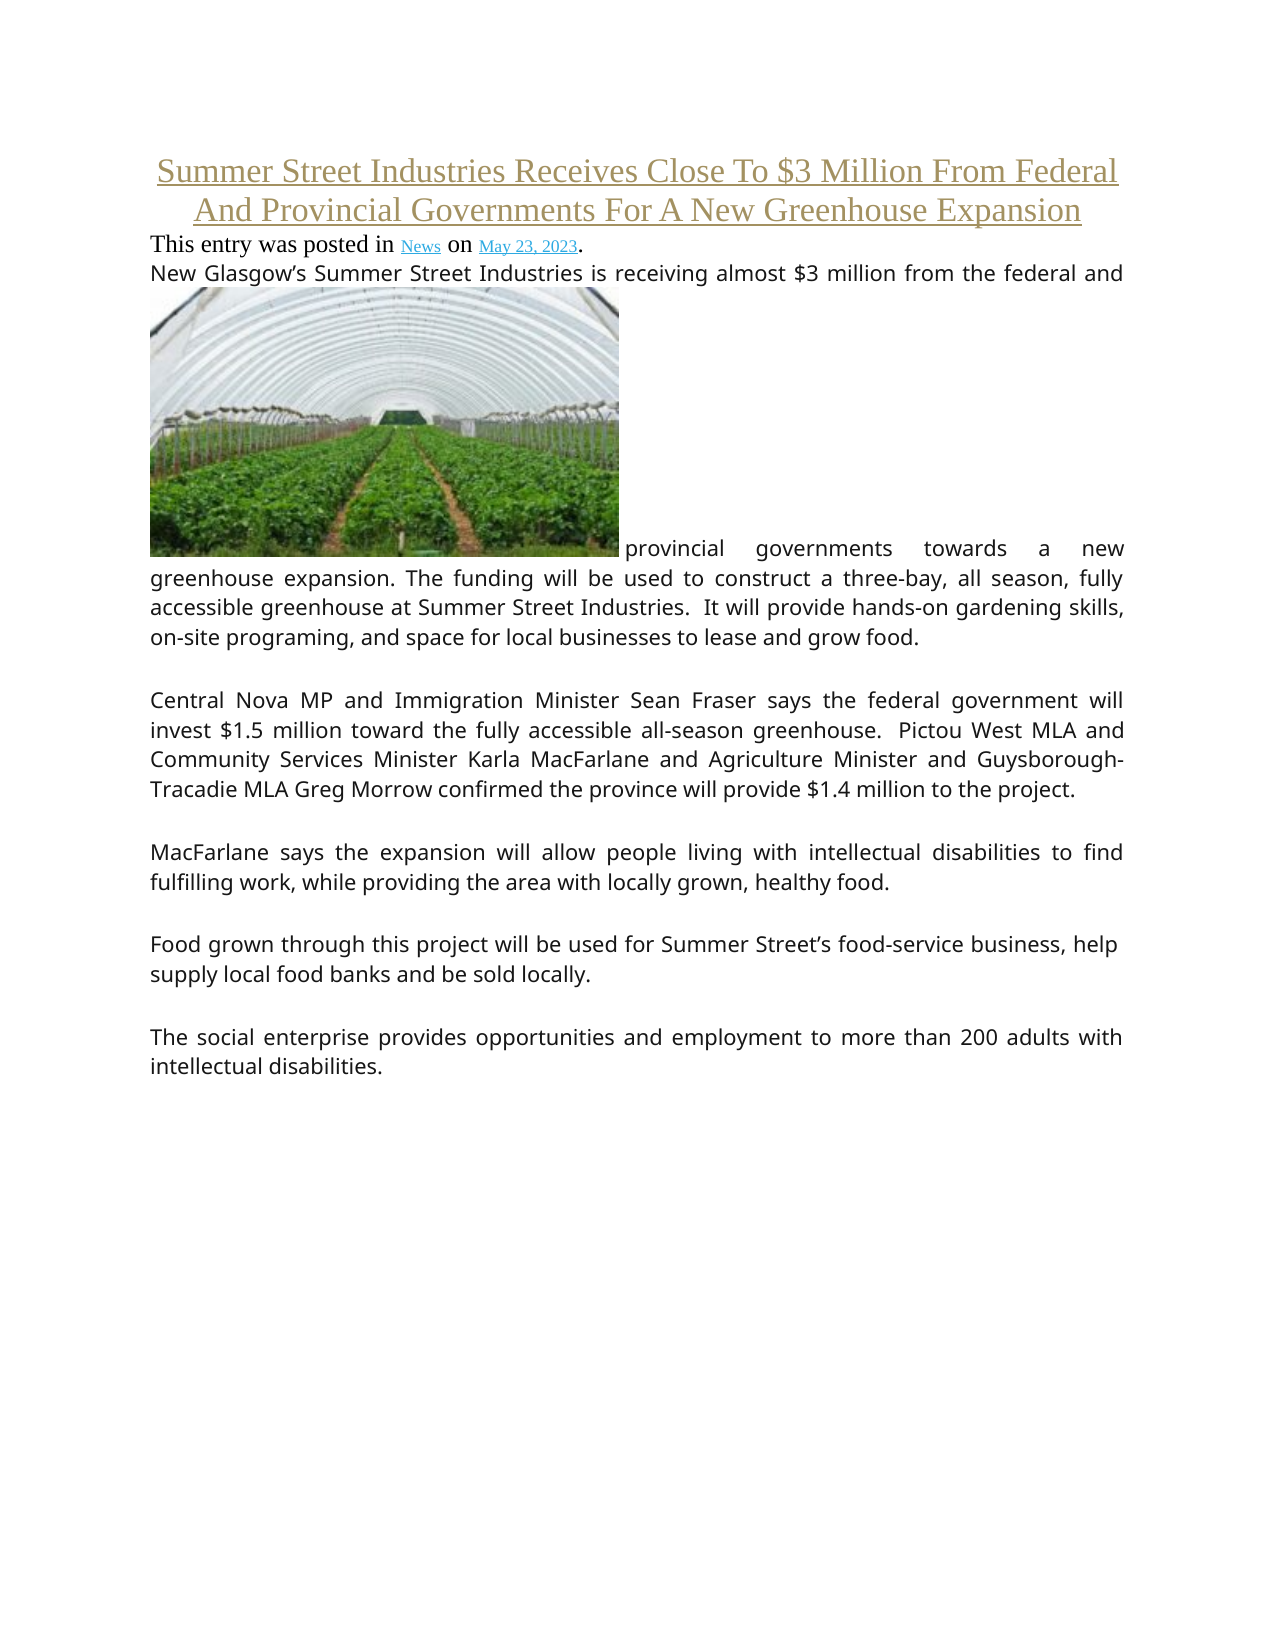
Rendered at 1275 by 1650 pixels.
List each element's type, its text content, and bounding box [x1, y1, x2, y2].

text MacFarlane says the expansion will allow people living with intellectual disabilities to find fulfilling work, while providing the area with locally grown, healthy food. [150, 837, 1125, 896]
text Food grown through this project will be used for Summer Street’s food-service business, help supply local food banks and be sold locally. [150, 929, 1125, 989]
text Summer Street Industries Receives Close To $3 Million From Federal And Provincial Governments For A New Greenhouse Expansion [150, 150, 1125, 229]
picture [150, 287, 619, 557]
text Central Nova MP and Immigration Minister Sean Fraser says the federal government will invest $1.5 million toward the fully accessible all-season greenhouse. Pictou West MLA and Community Services Minister Karla MacFarlane and Agriculture Minister and Guysborough-Tracadie MLA Greg Morrow confirmed the province will provide $1.4 million to the project. [150, 685, 1125, 804]
text The social enterprise provides opportunities and employment to more than 200 adults with intellectual disabilities. [150, 1022, 1125, 1081]
text This entry was posted in News on May 23, 2023. [150, 229, 1125, 258]
